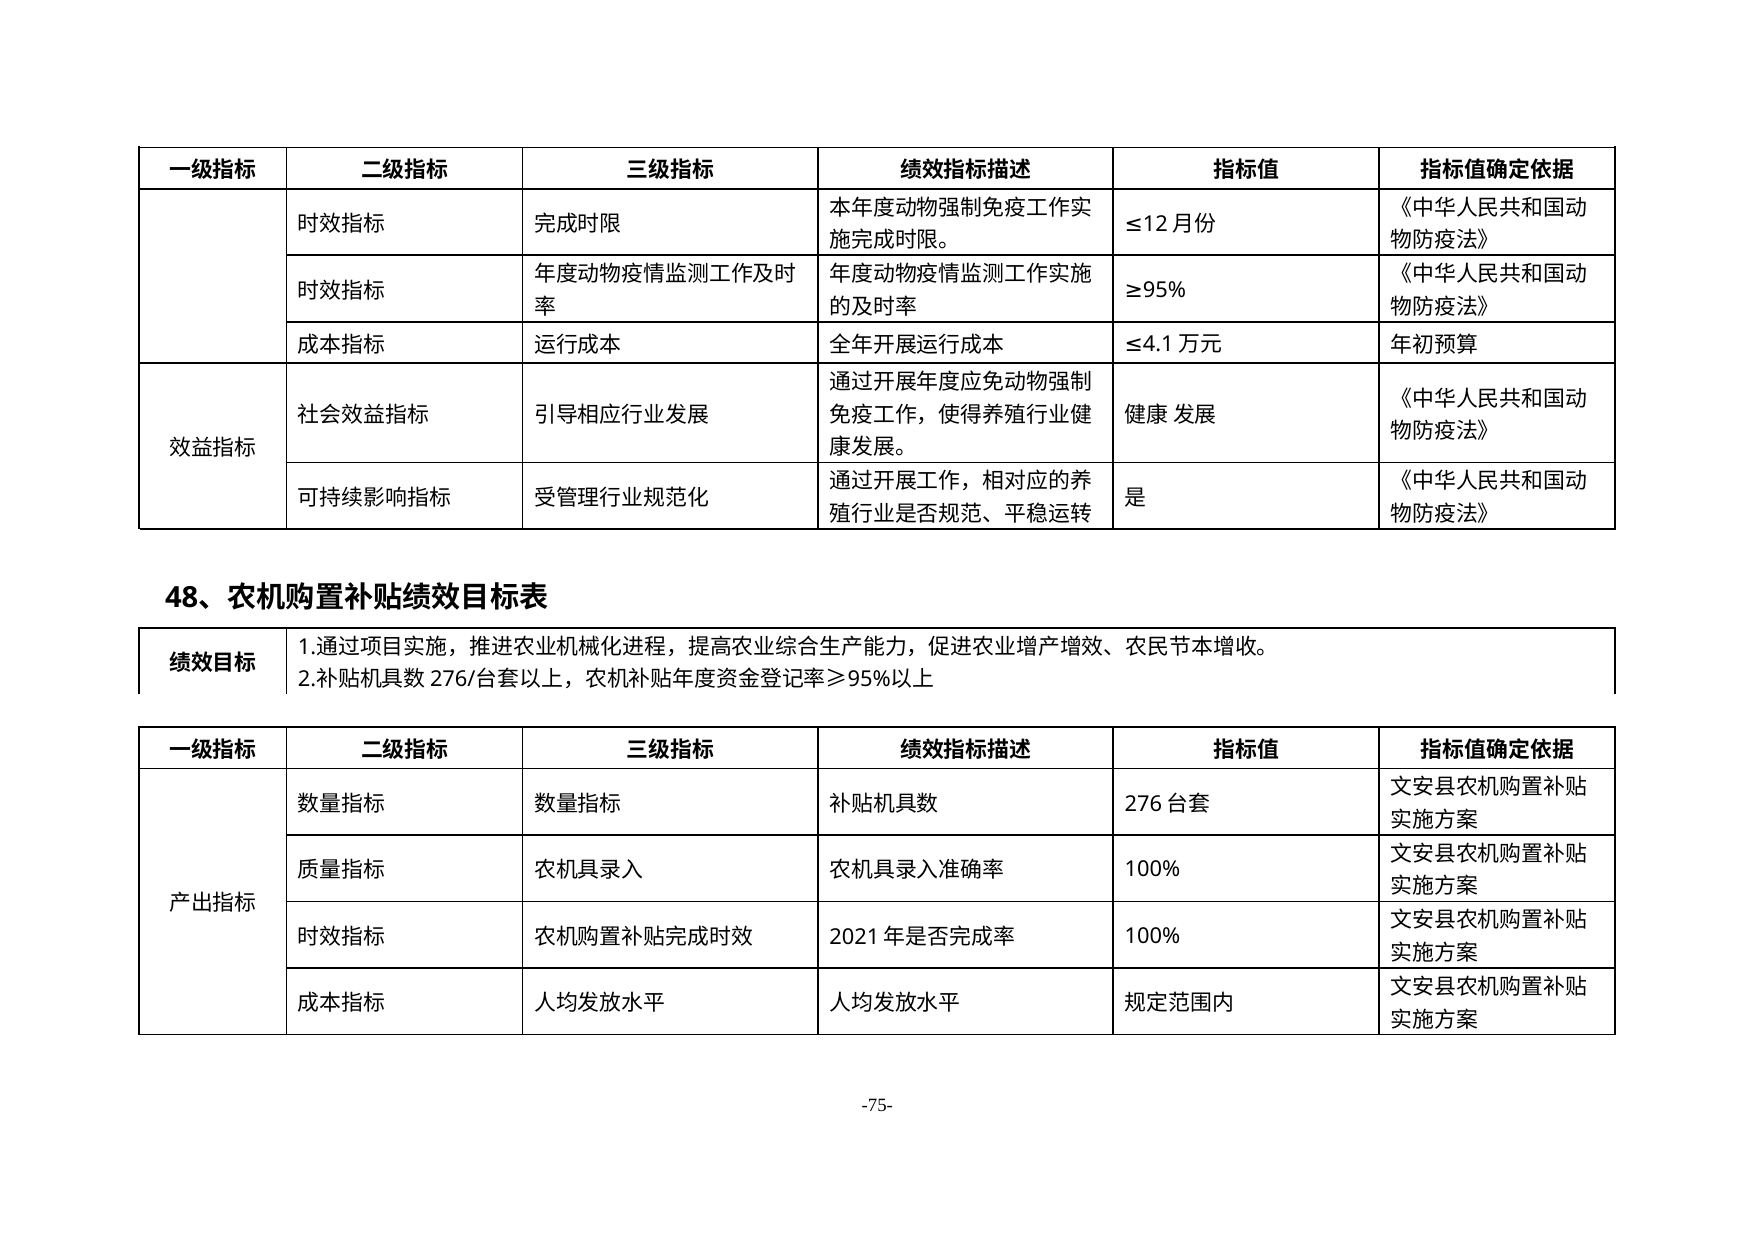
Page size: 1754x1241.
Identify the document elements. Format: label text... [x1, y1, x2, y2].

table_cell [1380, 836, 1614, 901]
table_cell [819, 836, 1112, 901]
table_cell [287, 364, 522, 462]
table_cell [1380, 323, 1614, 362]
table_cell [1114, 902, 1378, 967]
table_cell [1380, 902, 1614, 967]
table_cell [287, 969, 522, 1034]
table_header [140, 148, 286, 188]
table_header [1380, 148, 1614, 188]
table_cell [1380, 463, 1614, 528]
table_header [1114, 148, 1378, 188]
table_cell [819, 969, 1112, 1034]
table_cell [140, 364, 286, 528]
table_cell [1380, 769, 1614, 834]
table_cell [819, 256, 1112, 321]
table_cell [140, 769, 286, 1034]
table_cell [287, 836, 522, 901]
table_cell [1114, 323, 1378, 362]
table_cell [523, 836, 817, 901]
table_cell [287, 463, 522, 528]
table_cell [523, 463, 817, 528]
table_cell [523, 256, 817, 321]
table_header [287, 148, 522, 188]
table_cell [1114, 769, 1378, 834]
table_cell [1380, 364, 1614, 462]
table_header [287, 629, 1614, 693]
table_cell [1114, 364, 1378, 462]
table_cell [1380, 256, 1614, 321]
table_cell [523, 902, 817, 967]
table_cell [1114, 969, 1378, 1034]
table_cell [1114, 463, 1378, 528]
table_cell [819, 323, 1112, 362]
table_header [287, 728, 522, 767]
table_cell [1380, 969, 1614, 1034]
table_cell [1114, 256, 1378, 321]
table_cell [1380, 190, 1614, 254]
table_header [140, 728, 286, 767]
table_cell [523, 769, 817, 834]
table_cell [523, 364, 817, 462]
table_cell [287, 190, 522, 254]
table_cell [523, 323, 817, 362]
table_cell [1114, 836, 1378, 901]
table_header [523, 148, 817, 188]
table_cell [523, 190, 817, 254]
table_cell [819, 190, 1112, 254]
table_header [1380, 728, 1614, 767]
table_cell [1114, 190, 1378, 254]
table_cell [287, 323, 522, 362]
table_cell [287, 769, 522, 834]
text 48、农机购置补贴绩效目标表 [106, 562, 1648, 627]
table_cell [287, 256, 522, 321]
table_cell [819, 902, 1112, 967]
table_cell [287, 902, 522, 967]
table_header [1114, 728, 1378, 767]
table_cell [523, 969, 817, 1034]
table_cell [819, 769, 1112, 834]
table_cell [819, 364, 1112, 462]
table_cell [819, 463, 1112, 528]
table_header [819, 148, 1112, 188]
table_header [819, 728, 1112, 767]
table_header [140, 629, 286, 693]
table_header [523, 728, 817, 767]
